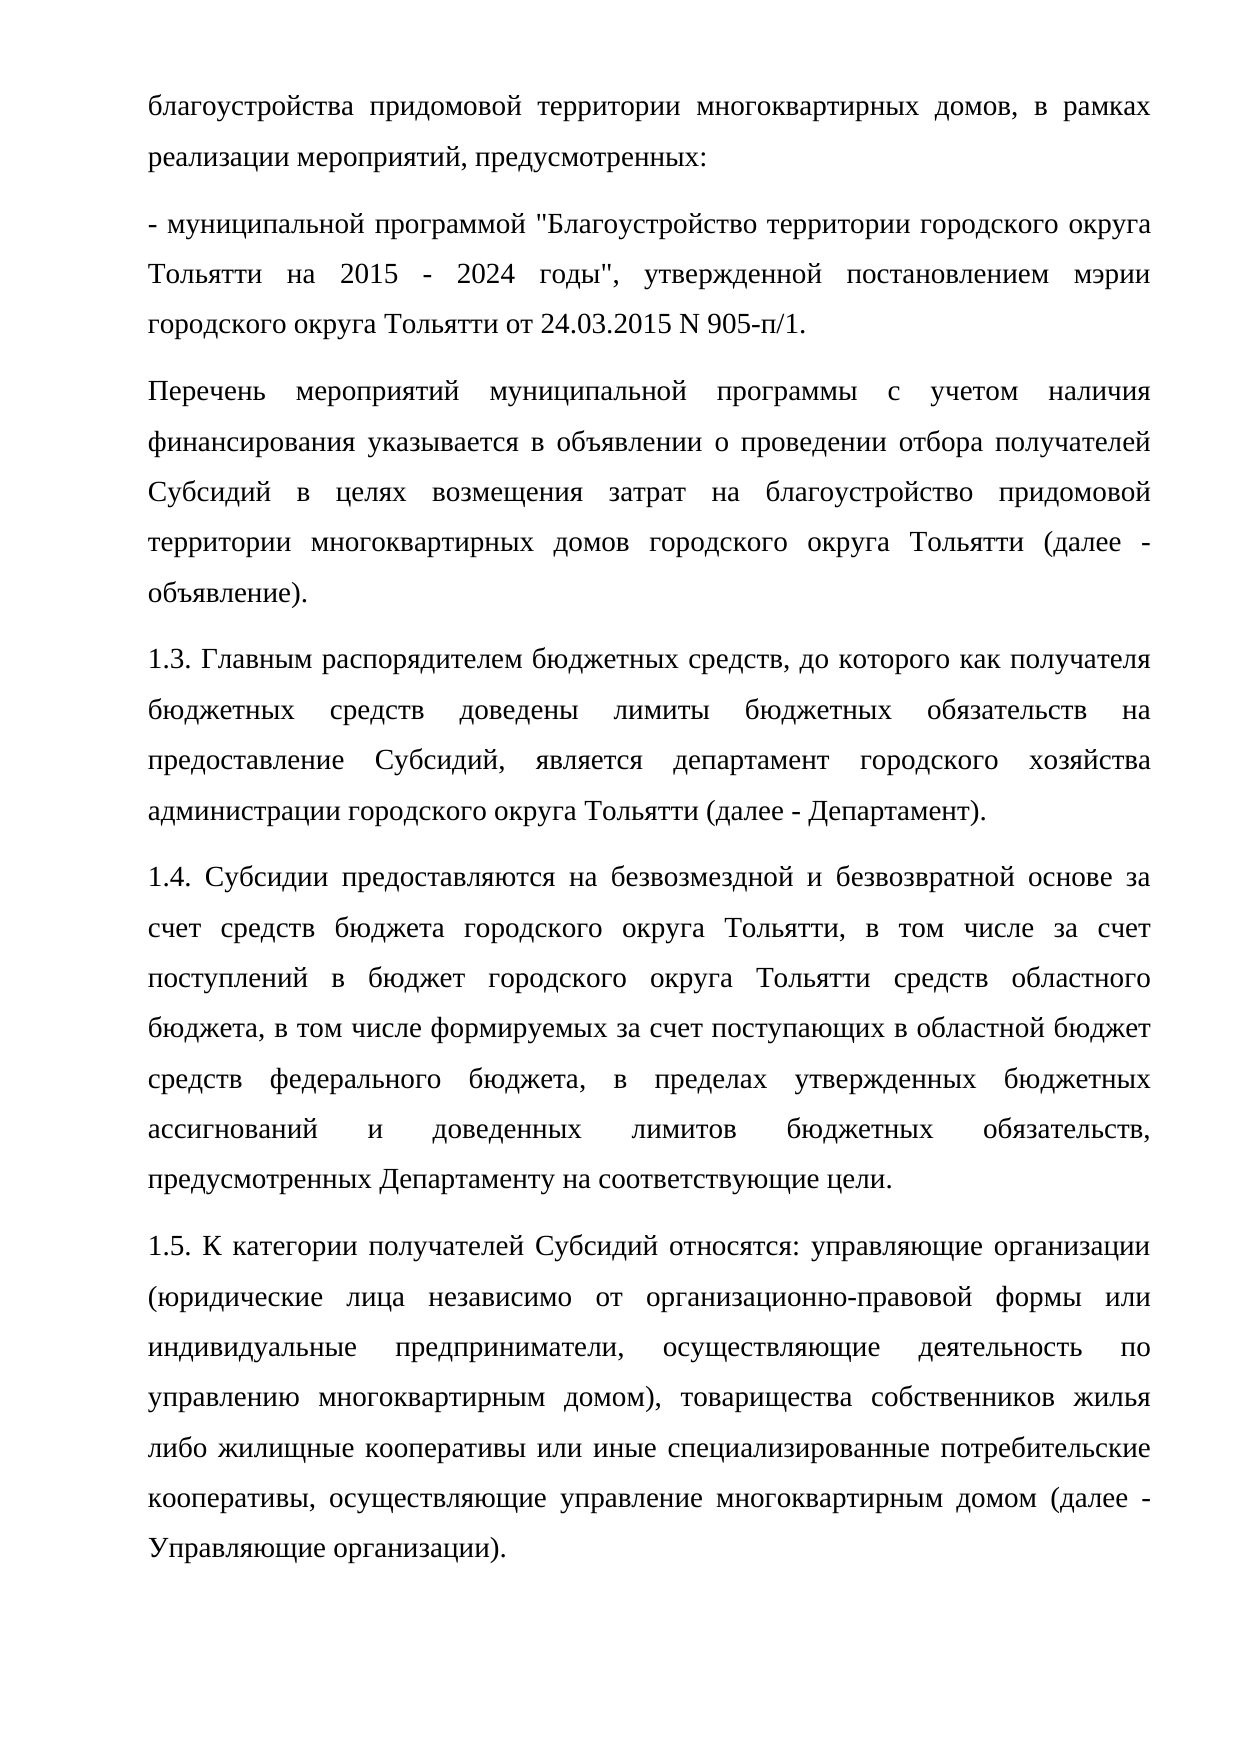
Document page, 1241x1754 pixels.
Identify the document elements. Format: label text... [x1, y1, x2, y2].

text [148, 88, 1152, 172]
text - муниципальной программой "Благоустройство территории городского округа Тольятти на 2015 - 2024 годы", утвержденной постановлением мэрии городского округа Тольятти от 24.03.2015 N 905-п/1. [148, 206, 1152, 340]
text 1.3. Главным распорядителем бюджетных средств, до которого как получателя бюджетных средств доведены лимиты бюджетных обязательств на предоставление Субсидий, является департамент городского хозяйства администрации городского округа Тольятти (далее - Департамент). [148, 642, 1152, 826]
text 1.5. К категории получателей Субсидий относятся: управляющие организации (юридические лица независимо от организационно-правовой формы или индивидуальные предприниматели, осуществляющие деятельность по управлению многоквартирным домом), товарищества собственников жилья либо жилищные кооперативы или иные специализированные потребительские кооперативы, осуществляющие управление многоквартирным домом (далее - Управляющие организации). [148, 1228, 1152, 1564]
text Перечень мероприятий муниципальной программы с учетом наличия финансирования указывается в объявлении о проведении отбора получателей Субсидий в целях возмещения затрат на благоустройство придомовой территории многоквартирных домов городского округа Тольятти (далее - объявление). [148, 373, 1152, 608]
text 1.4. Субсидии предоставляются на безвозмездной и безвозвратной основе за счет средств бюджета городского округа Тольятти, в том числе за счет поступлений в бюджет городского округа Тольятти средств областного бюджета, в том числе формируемых за счет поступающих в областной бюджет средств федерального бюджета, в пределах утвержденных бюджетных ассигнований и доведенных лимитов бюджетных обязательств, предусмотренных Департаменту на соответствующие цели. [148, 859, 1152, 1195]
